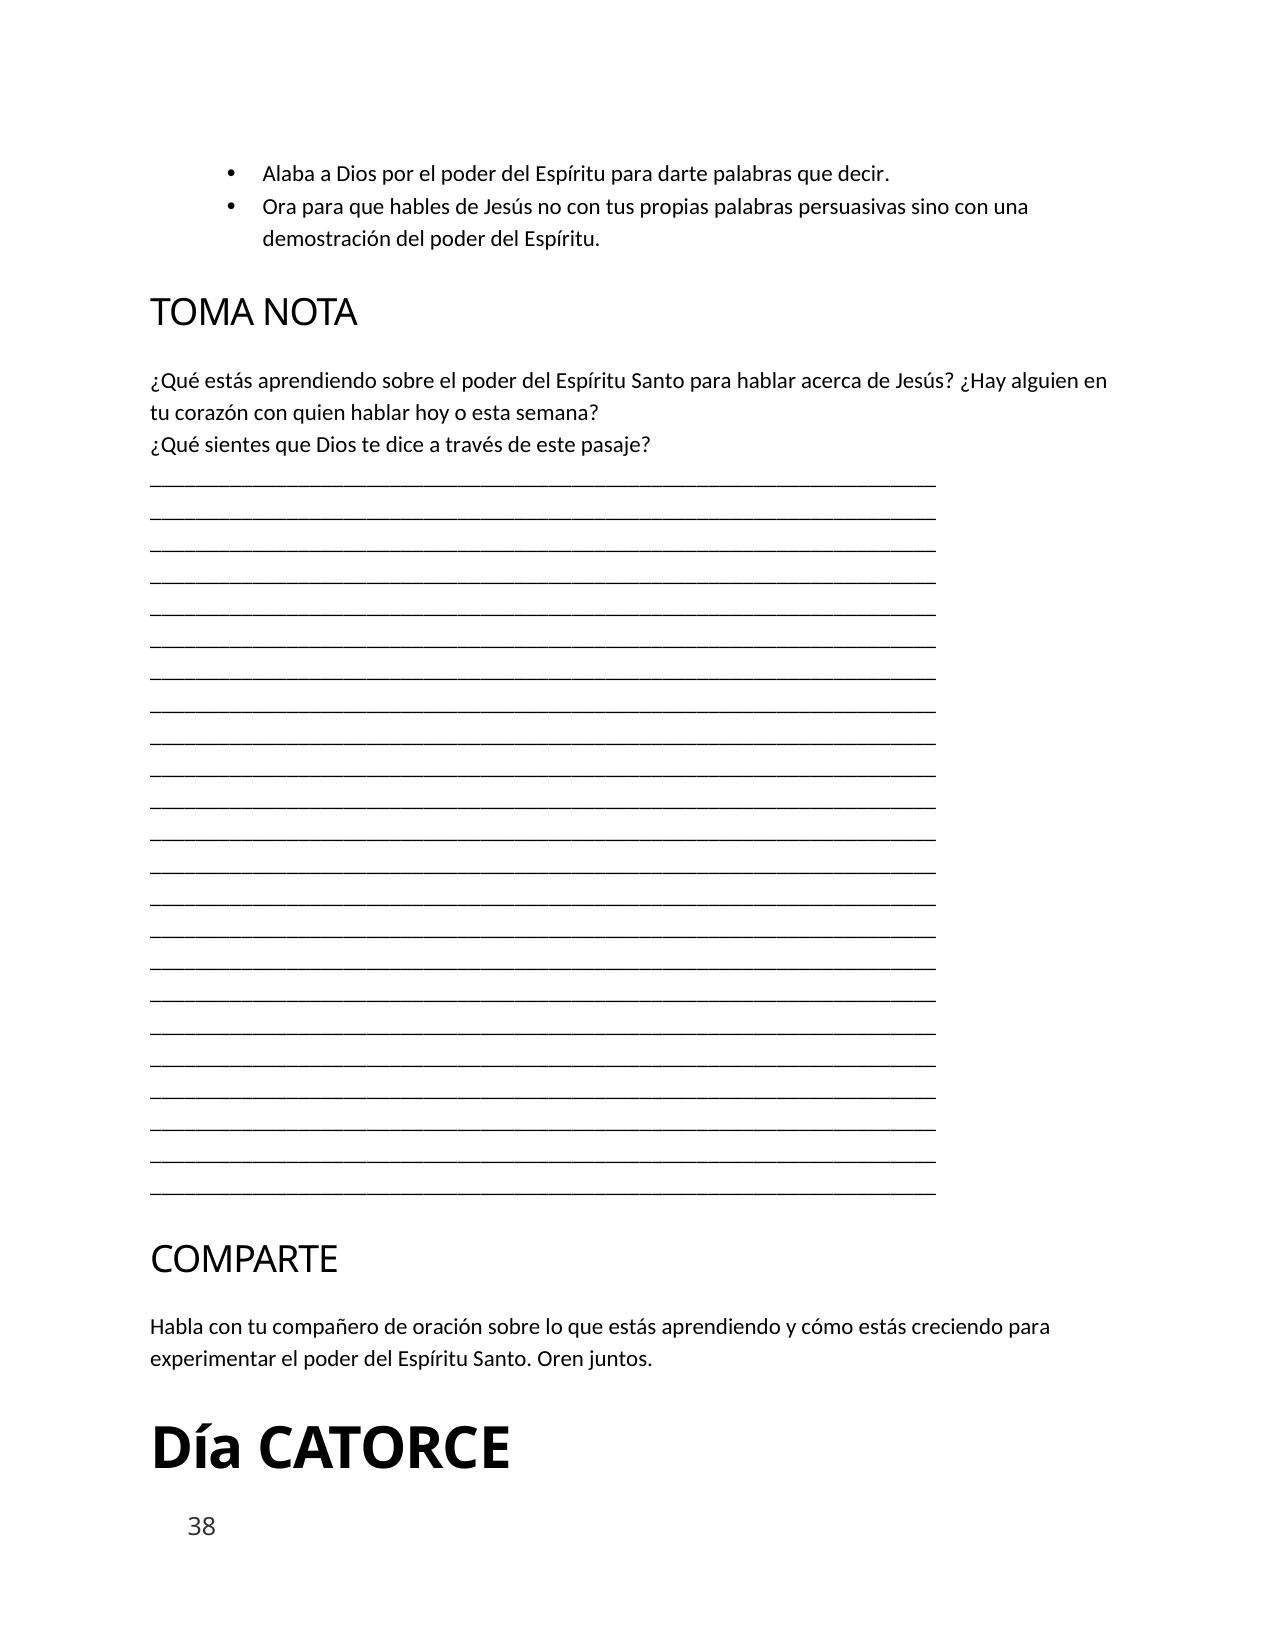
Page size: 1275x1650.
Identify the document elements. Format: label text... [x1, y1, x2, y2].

text _____________________________________________________________________ [150, 817, 1120, 844]
text _____________________________________________________________________ [150, 656, 1120, 684]
subtitle COMPARTE [150, 1232, 1120, 1283]
text _____________________________________________________________________ [150, 1171, 1120, 1199]
subtitle TOMA NOTA [150, 286, 1120, 337]
text _____________________________________________________________________ [150, 1074, 1120, 1102]
list Ora para que hables de Jesús no con tus propias palabras persuasivas sino con una demostración del poder del Espíritu. [227, 191, 1120, 252]
text _____________________________________________________________________ [150, 784, 1120, 812]
list Alaba a Dios por el poder del Espíritu para darte palabras que decir. [227, 157, 1120, 187]
text _____________________________________________________________________ [150, 527, 1120, 555]
text _____________________________________________________________________ [150, 495, 1120, 523]
text _____________________________________________________________________ [150, 1010, 1120, 1038]
text _____________________________________________________________________ [150, 688, 1120, 716]
text _____________________________________________________________________ [150, 849, 1120, 877]
text _____________________________________________________________________ [150, 913, 1120, 941]
text _____________________________________________________________________ [150, 945, 1120, 973]
text _____________________________________________________________________ [150, 1138, 1120, 1166]
text _____________________________________________________________________ [150, 591, 1120, 619]
subtitle Día CATORCE [150, 1406, 1120, 1485]
text _____________________________________________________________________ [150, 1106, 1120, 1134]
text _____________________________________________________________________ [150, 977, 1120, 1006]
text _____________________________________________________________________ [150, 720, 1120, 748]
text ¿Qué sientes que Dios te dice a través de este pasaje? [150, 430, 1120, 458]
text _____________________________________________________________________ [150, 559, 1120, 587]
text ¿Qué estás aprendiendo sobre el poder del Espíritu Santo para hablar acerca de Jesús? ¿Hay alguien en tu corazón con quien hablar hoy o esta semana? [150, 366, 1120, 426]
text _____________________________________________________________________ [150, 623, 1120, 651]
text Habla con tu compañero de oración sobre lo que estás aprendiendo y cómo estás creciendo para experimentar el poder del Espíritu Santo. Oren juntos. [150, 1312, 1120, 1372]
text _____________________________________________________________________ [150, 462, 1120, 491]
text _____________________________________________________________________ [150, 752, 1120, 780]
text _____________________________________________________________________ [150, 1042, 1120, 1070]
text _____________________________________________________________________ [150, 881, 1120, 909]
